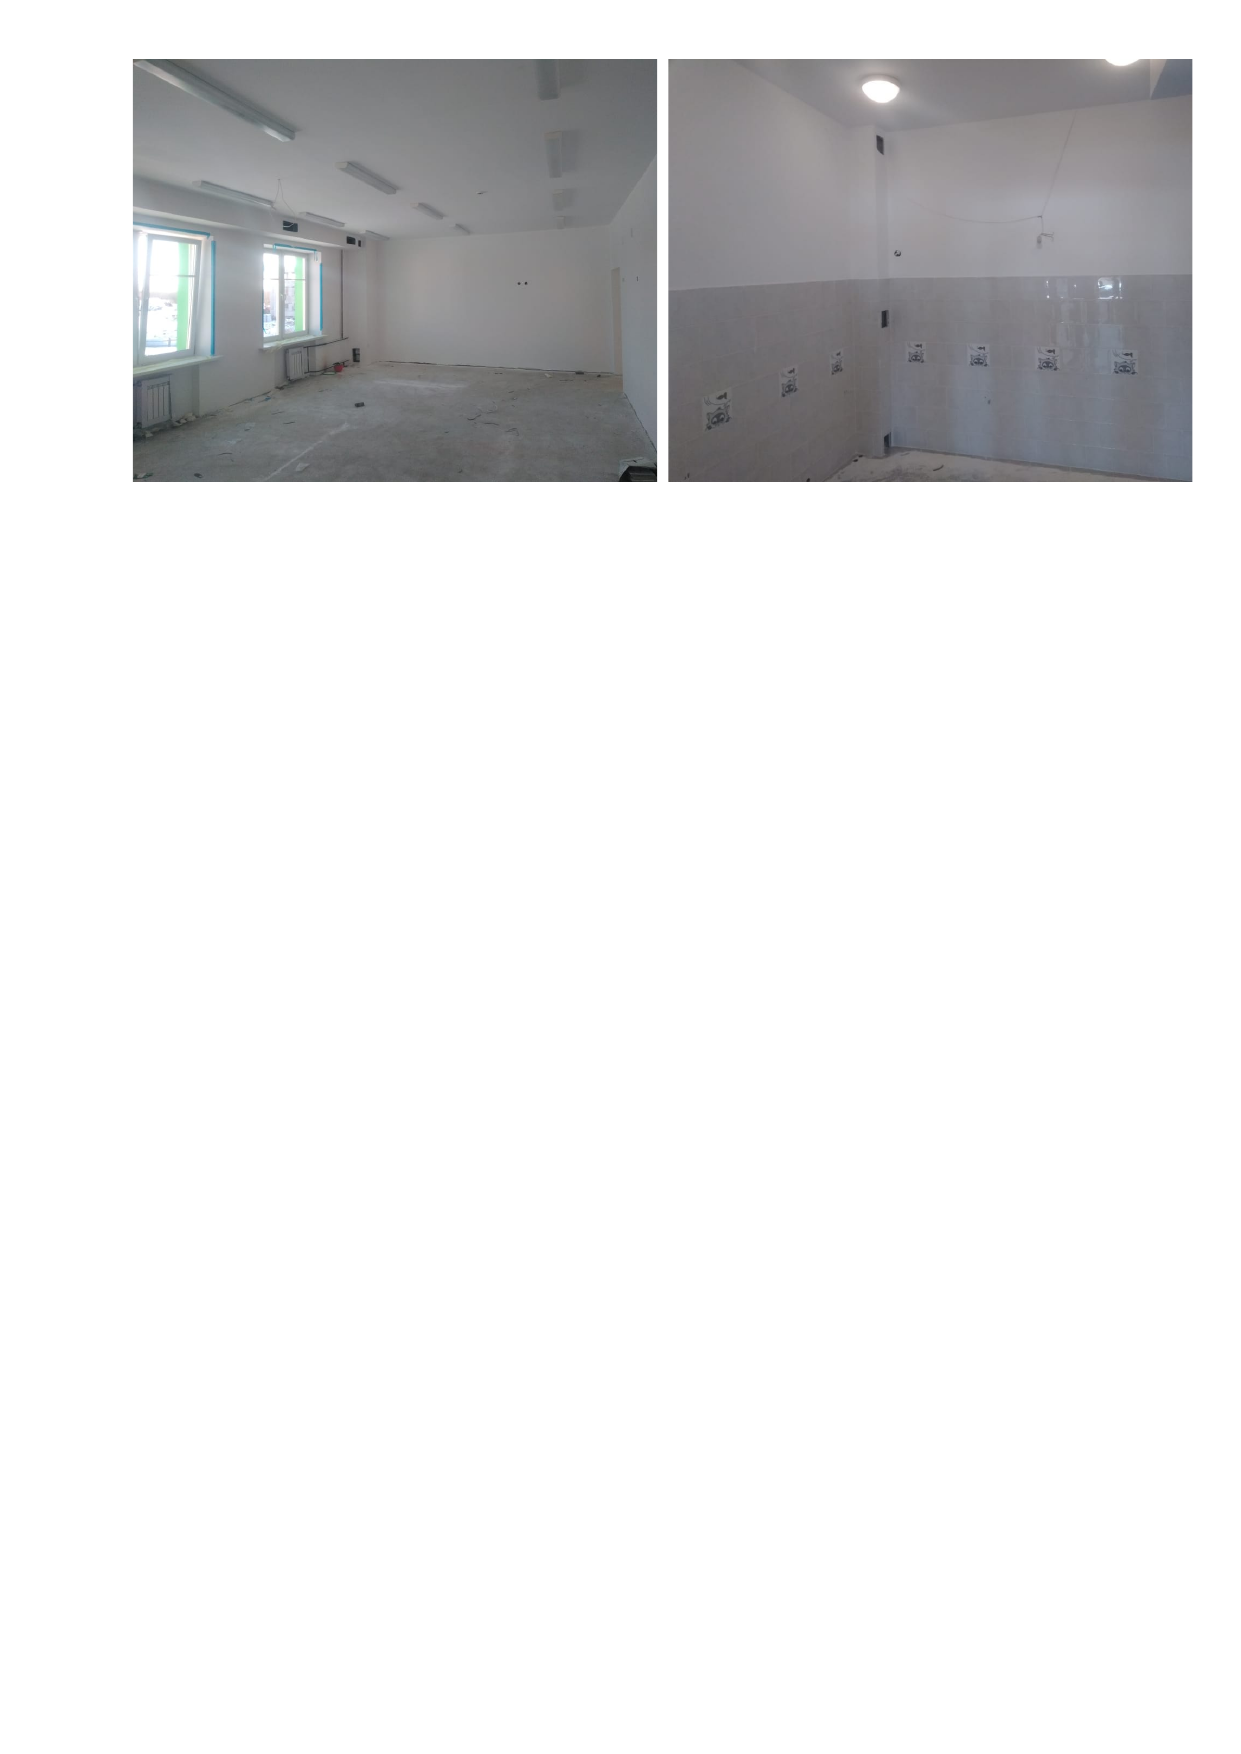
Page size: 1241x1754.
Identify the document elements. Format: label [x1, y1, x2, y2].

table_cell [657, 59, 1192, 548]
picture [668, 59, 1193, 482]
picture [132, 59, 658, 482]
table_cell [122, 59, 657, 548]
